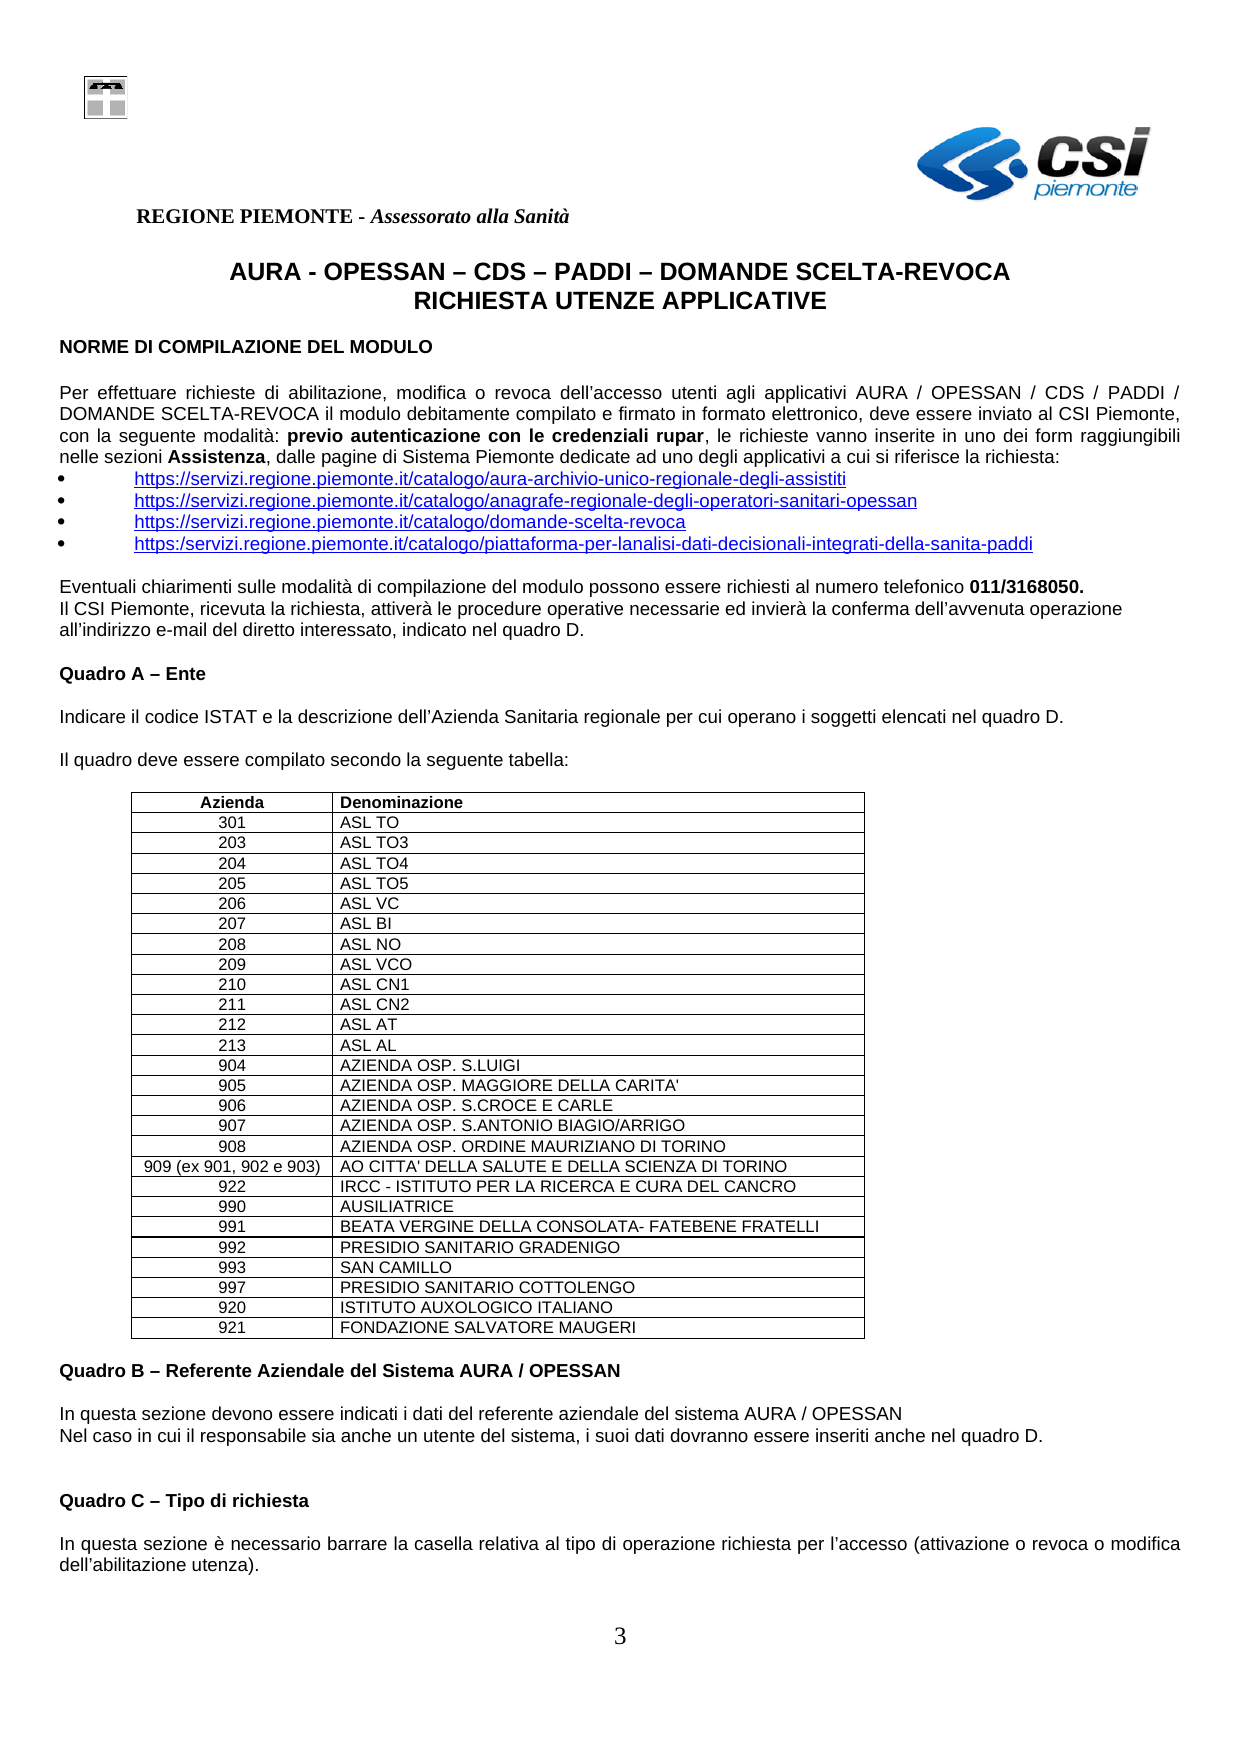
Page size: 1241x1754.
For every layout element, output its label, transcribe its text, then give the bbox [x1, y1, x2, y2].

table_cell ASL TO4 [333, 854, 864, 873]
table_cell 920 [132, 1298, 332, 1317]
table_cell ASL TO5 [333, 874, 864, 893]
text In questa sezione devono essere indicati i dati del referente aziendale del sistema AURA / OPESSAN [59, 1403, 1181, 1425]
table_header Azienda [132, 793, 332, 812]
table_cell AZIENDA OSP. ORDINE MAURIZIANO DI TORINO [333, 1136, 864, 1156]
table_cell AZIENDA OSP. S.LUIGI [333, 1056, 864, 1075]
text In questa sezione è necessario barrare la casella relativa al tipo di operazione richiesta per l’accesso (attivazione o revoca o modifica dell’abilitazione utenza). [59, 1532, 1181, 1576]
text Quadro B – Referente Aziendale del Sistema AURA / OPESSAN [59, 1360, 1181, 1382]
table_cell 921 [132, 1318, 332, 1337]
text Il quadro deve essere compilato secondo la seguente tabella: [59, 749, 1181, 770]
table_cell ASL VCO [333, 955, 864, 974]
table_cell BEATA VERGINE DELLA CONSOLATA- FATEBENE FRATELLI [333, 1217, 864, 1236]
table_cell ASL CN2 [333, 995, 864, 1014]
table_cell 908 [132, 1136, 332, 1156]
table_cell ASL VC [333, 894, 864, 913]
table_cell AZIENDA OSP. MAGGIORE DELLA CARITA' [333, 1076, 864, 1095]
table_cell 922 [132, 1177, 332, 1196]
text Quadro A – Ente [59, 662, 1181, 684]
table_cell 991 [132, 1217, 332, 1236]
table_cell PRESIDIO SANITARIO GRADENIGO [333, 1238, 864, 1257]
table_cell 213 [132, 1035, 332, 1054]
table_cell ASL TO [333, 813, 864, 832]
table_cell 905 [132, 1076, 332, 1095]
picture [913, 103, 1156, 224]
text RICHIESTA UTENZE APPLICATIVE [59, 286, 1181, 314]
table_cell ASL AT [333, 1015, 864, 1034]
table_cell 208 [132, 934, 332, 953]
table_cell 997 [132, 1278, 332, 1297]
text AURA - OPESSAN – CDS – PADDI – DOMANDE SCELTA-REVOCA [59, 257, 1181, 286]
table_cell 211 [132, 995, 332, 1014]
table_cell AZIENDA OSP. S.CROCE E CARLE [333, 1096, 864, 1115]
table_cell 203 [132, 833, 332, 852]
table_cell IRCC - ISTITUTO PER LA RICERCA E CURA DEL CANCRO [333, 1177, 864, 1196]
text Nel caso in cui il responsabile sia anche un utente del sistema, i suoi dati dovranno essere inseriti anche nel quadro D. [59, 1425, 1181, 1446]
table_cell 993 [132, 1258, 332, 1277]
table_cell 206 [132, 894, 332, 913]
table_cell ASL CN1 [333, 975, 864, 994]
table_cell ISTITUTO AUXOLOGICO ITALIANO [333, 1298, 864, 1317]
table_cell 205 [132, 874, 332, 893]
table_cell PRESIDIO SANITARIO COTTOLENGO [333, 1278, 864, 1297]
text Il CSI Piemonte, ricevuta la richiesta, attiverà le procedure operative necessarie ed invierà la conferma dell’avvenuta operazione all’indirizzo e-mail del diretto interessato, indicato nel quadro D. [59, 598, 1181, 641]
table_cell 204 [132, 854, 332, 873]
table_cell FONDAZIONE SALVATORE MAUGERI [333, 1318, 864, 1337]
table_cell AO CITTA' DELLA SALUTE E DELLA SCIENZA DI TORINO [333, 1157, 864, 1176]
table_cell SAN CAMILLO [333, 1258, 864, 1277]
table_header Denominazione [333, 793, 864, 812]
table_cell 909 (ex 901, 902 e 903) [132, 1157, 332, 1176]
list https://servizi.regione.piemonte.it/catalogo/aura-archivio-unico-regionale-degli-assistiti [58, 468, 1181, 489]
table_cell ASL AL [333, 1035, 864, 1054]
table_cell 904 [132, 1056, 332, 1075]
list https://servizi.regione.piemonte.it/catalogo/domande-scelta-revoca [58, 511, 1181, 533]
table_cell ASL NO [333, 934, 864, 953]
table_cell 207 [132, 914, 332, 933]
list https://servizi.regione.piemonte.it/catalogo/anagrafe-regionale-degli-operatori-sanitari-opessan [58, 489, 1181, 511]
table_cell 992 [132, 1238, 332, 1257]
table_cell 990 [132, 1197, 332, 1216]
text Indicare il codice ISTAT e la descrizione dell’Azienda Sanitaria regionale per cui operano i soggetti elencati nel quadro D. [59, 706, 1181, 727]
table_cell 212 [132, 1015, 332, 1034]
text Eventuali chiarimenti sulle modalità di compilazione del modulo possono essere richiesti al numero telefonico 011/3168050. [59, 576, 1181, 598]
table_cell ASL BI [333, 914, 864, 933]
table_cell 301 [132, 813, 332, 832]
table_cell 906 [132, 1096, 332, 1115]
table_cell AZIENDA OSP. S.ANTONIO BIAGIO/ARRIGO [333, 1116, 864, 1135]
text Per effettuare richieste di abilitazione, modifica o revoca dell’accesso utenti agli applicativi AURA / OPESSAN / CDS / PADDI / DOMANDE SCELTA-REVOCA il modulo debitamente compilato e firmato in formato elettronico, deve essere inviato al CSI Piemonte, con la seguente modalità: previo autenticazione con le credenziali rupar, le richieste vanno inserite in uno dei form raggiungibili nelle sezioni Assistenza, dalle pagine di Sistema Piemonte dedicate ad uno degli applicativi a cui si riferisce la richiesta: [59, 382, 1181, 468]
text Quadro C – Tipo di richiesta [59, 1489, 1181, 1511]
picture [84, 76, 128, 119]
list https:/servizi.regione.piemonte.it/catalogo/piattaforma-per-lanalisi-dati-decisionali-integrati-della-sanita-paddi [58, 533, 1181, 554]
table_cell 209 [132, 955, 332, 974]
table_cell AUSILIATRICE [333, 1197, 864, 1216]
text NORME DI COMPILAZIONE DEL MODULO [59, 336, 1181, 358]
table_cell 907 [132, 1116, 332, 1135]
table_cell 210 [132, 975, 332, 994]
table_cell ASL TO3 [333, 833, 864, 852]
